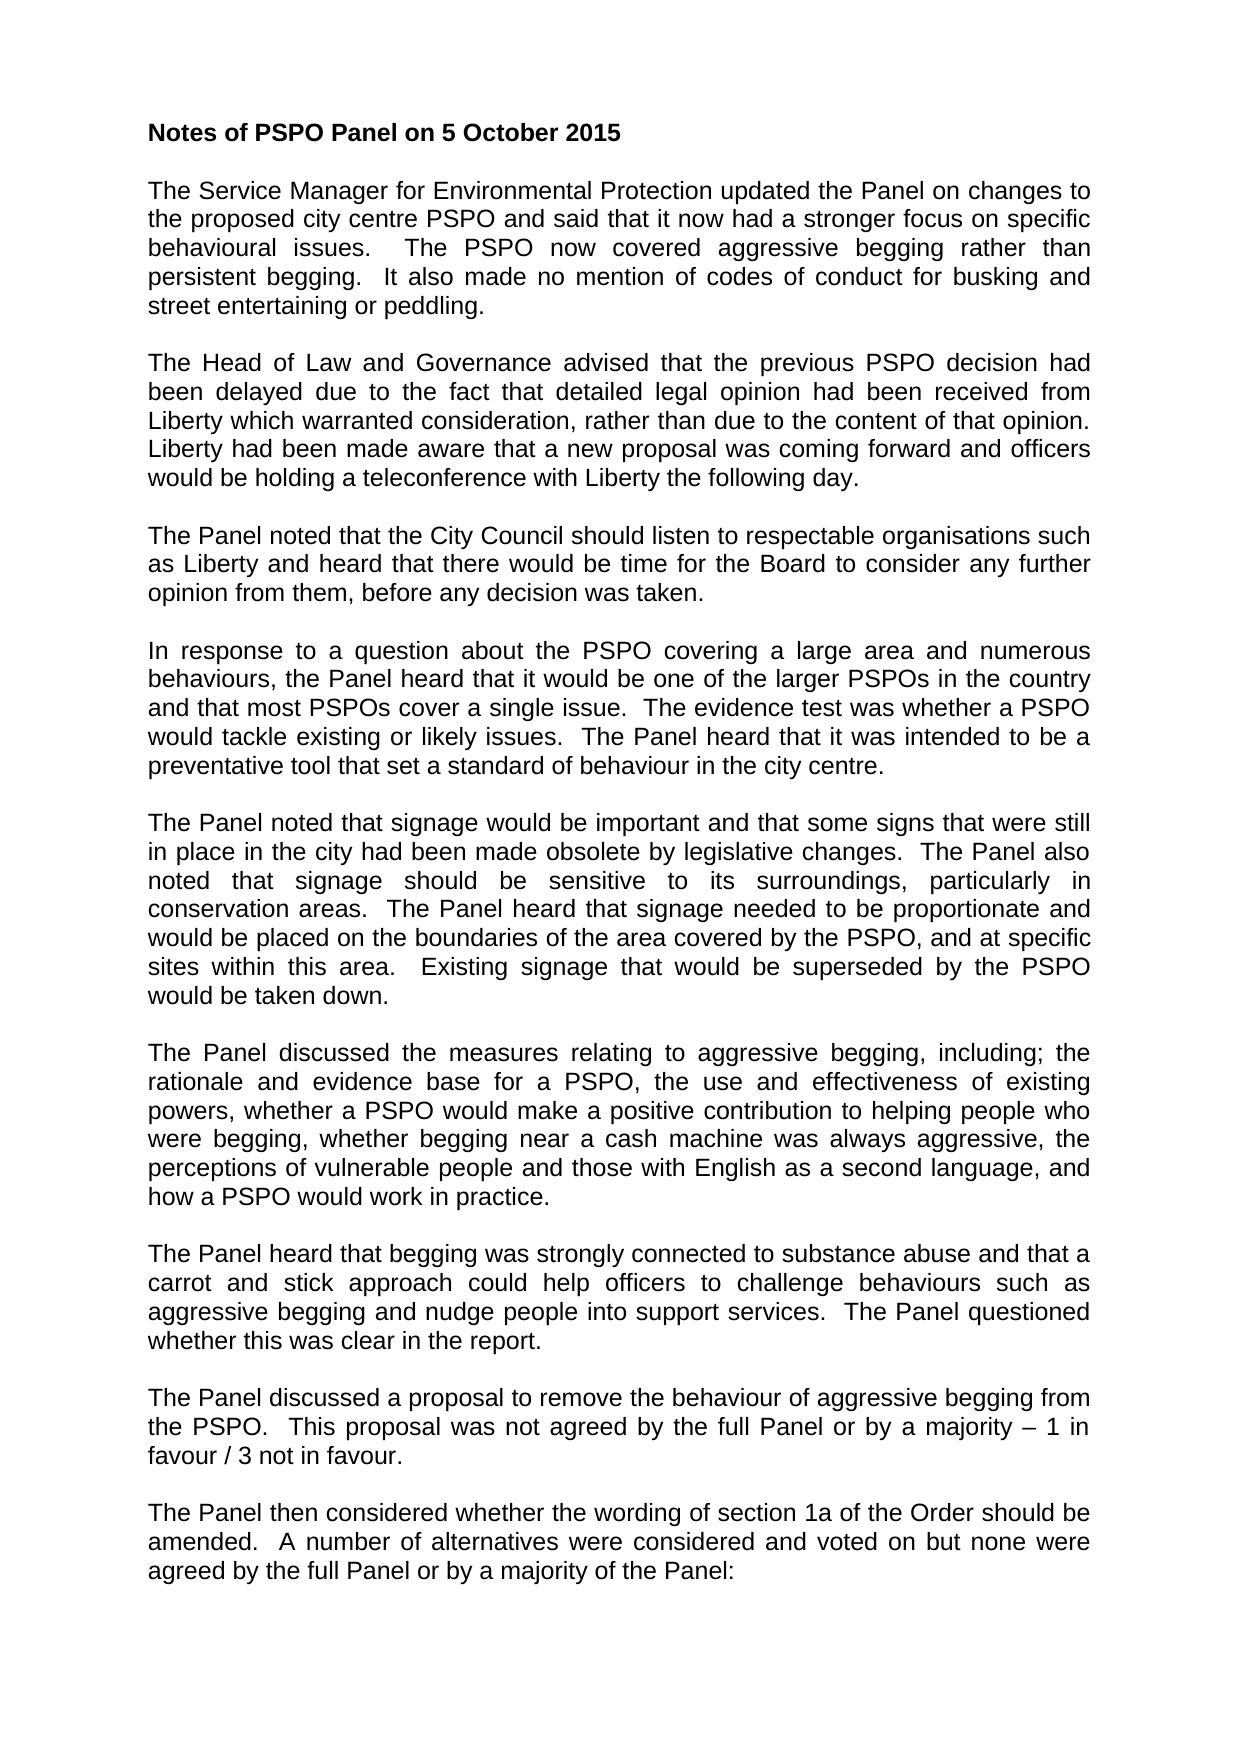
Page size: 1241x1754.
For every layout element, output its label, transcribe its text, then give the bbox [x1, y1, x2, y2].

text The Service Manager for Environmental Protection updated the Panel on changes to the proposed city centre PSPO and said that it now had a stronger focus on specific behavioural issues. The PSPO now covered aggressive begging rather than persistent begging. It also made no mention of codes of conduct for busking and street entertaining or peddling. [148, 176, 1092, 319]
text The Panel discussed the measures relating to aggressive begging, including; the rationale and evidence base for a PSPO, the use and effectiveness of existing powers, whether a PSPO would make a positive contribution to helping people who were begging, whether begging near a cash machine was always aggressive, the perceptions of vulnerable people and those with English as a second language, and how a PSPO would work in practice. [148, 1038, 1092, 1211]
text Notes of PSPO Panel on 5 October 2015 [148, 118, 1092, 147]
text The Panel discussed a proposal to remove the behaviour of aggressive begging from the PSPO. This proposal was not agreed by the full Panel or by a majority – 1 in favour / 3 not in favour. [148, 1383, 1092, 1469]
text The Head of Law and Governance advised that the previous PSPO decision had been delayed due to the fact that detailed legal opinion had been received from Liberty which warranted consideration, rather than due to the content of that opinion. Liberty had been made aware that a new proposal was coming forward and officers would be holding a teleconference with Liberty the following day. [148, 348, 1092, 492]
text The Panel noted that the City Council should listen to respectable organisations such as Liberty and heard that there would be time for the Board to consider any further opinion from them, before any decision was taken. [148, 521, 1092, 607]
text The Panel heard that begging was strongly connected to substance abuse and that a carrot and stick approach could help officers to challenge behaviours such as aggressive begging and nudge people into support services. The Panel questioned whether this was clear in the report. [148, 1239, 1092, 1354]
text The Panel then considered whether the wording of section 1a of the Order should be amended. A number of alternatives were considered and voted on but none were agreed by the full Panel or by a majority of the Panel: [148, 1498, 1092, 1584]
text The Panel noted that signage would be important and that some signs that were still in place in the city had been made obsolete by legislative changes. The Panel also noted that signage should be sensitive to its surroundings, particularly in conservation areas. The Panel heard that signage needed to be proportionate and would be placed on the boundaries of the area covered by the PSPO, and at specific sites within this area. Existing signage that would be superseded by the PSPO would be taken down. [148, 808, 1092, 1009]
text In response to a question about the PSPO covering a large area and numerous behaviours, the Panel heard that it would be one of the larger PSPOs in the country and that most PSPOs cover a single issue. The evidence test was whether a PSPO would tackle existing or likely issues. The Panel heard that it was intended to be a preventative tool that set a standard of behaviour in the city centre. [148, 636, 1092, 779]
